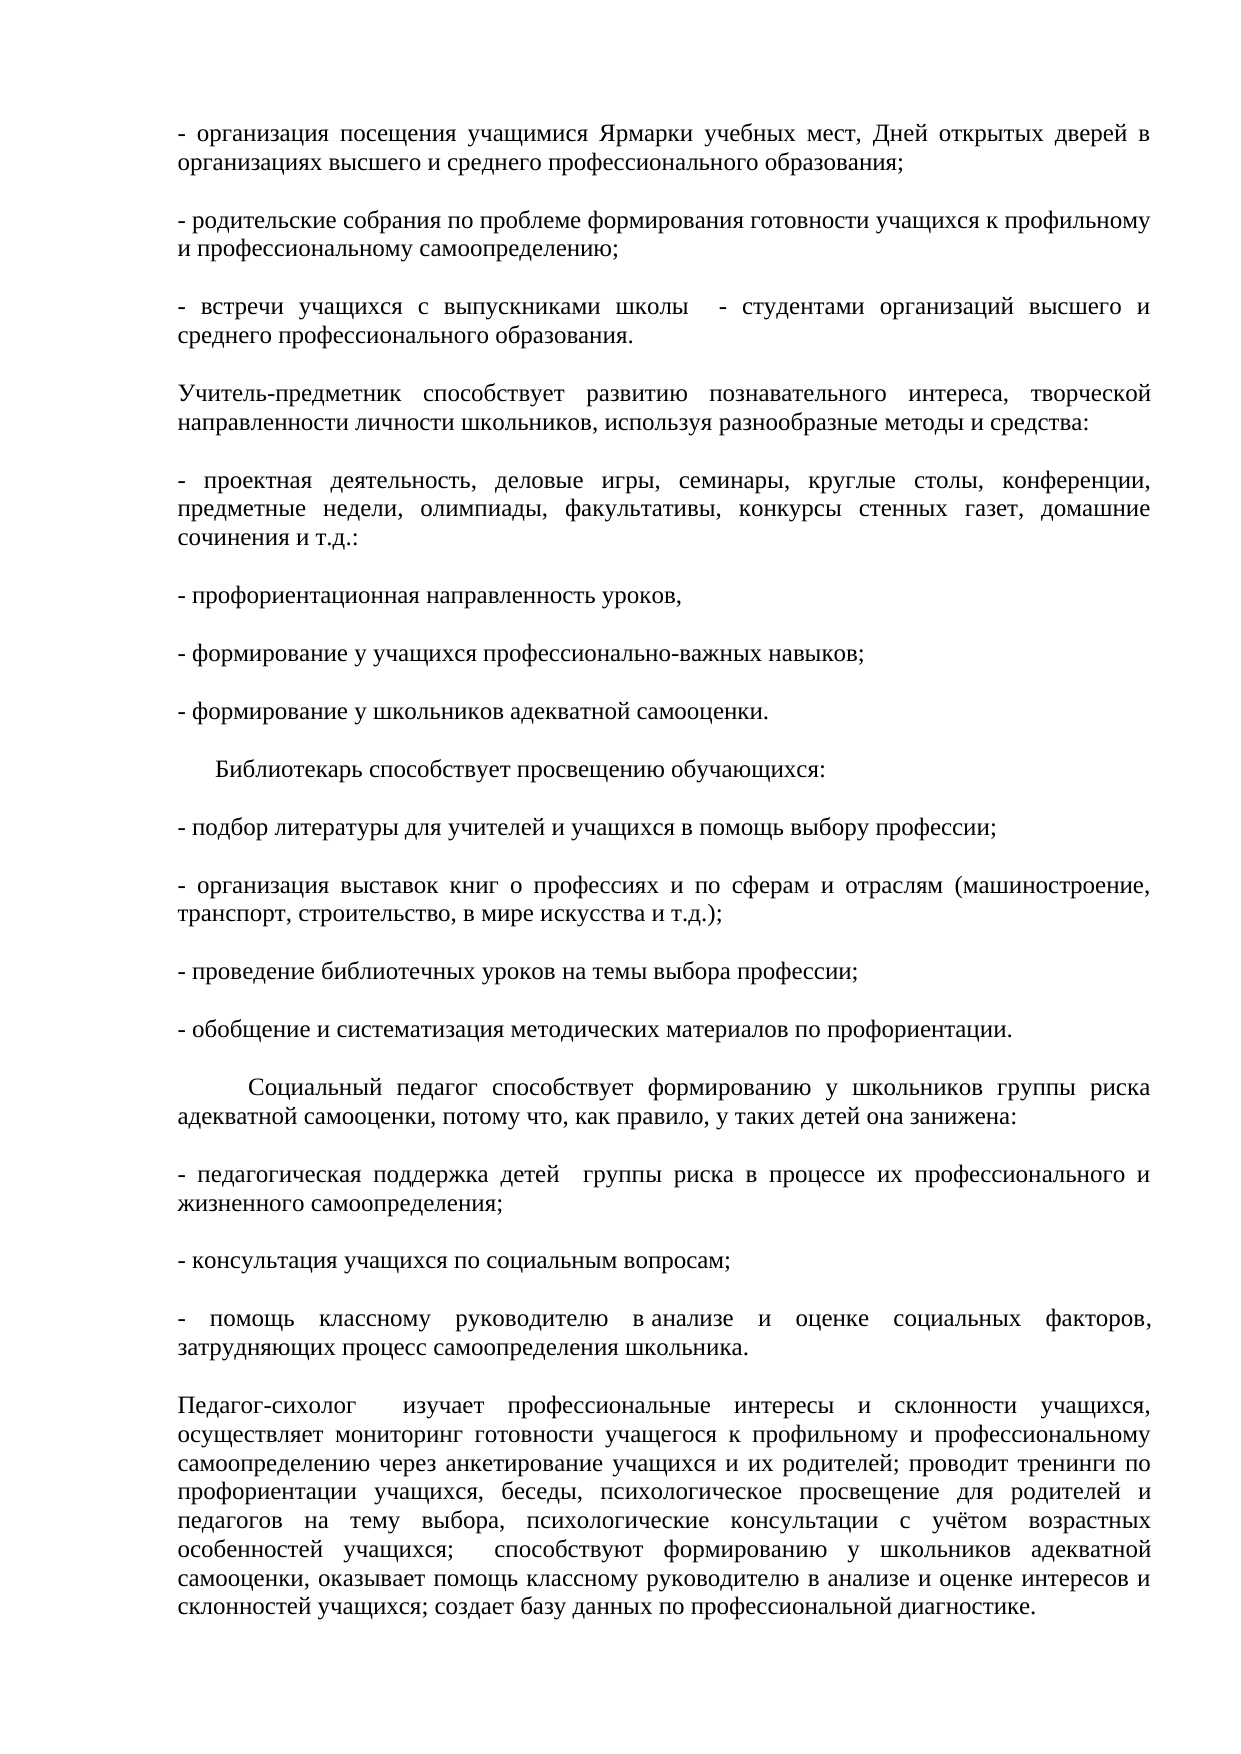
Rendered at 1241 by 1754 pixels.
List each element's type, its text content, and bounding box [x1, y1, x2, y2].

text - проведение библиотечных уроков на темы выбора профессии; [177, 956, 1152, 985]
text - встречи учащихся с выпускниками школы - студентами организаций высшего и среднего профессионального образования. [177, 291, 1152, 349]
text Учитель-предметник способствует развитию познавательного интереса, творческой направленности личности школьников, используя разнообразные методы и средства: [177, 378, 1152, 436]
text - профориентационная направленность уроков, [177, 580, 1152, 609]
text - организация посещения учащимися Ярмарки учебных мест, Дней открытых дверей в организациях высшего и среднего профессионального образования; [177, 118, 1152, 176]
text Педагог-сихолог изучает профессиональные интересы и склонности учащихся, осуществляет мониторинг готовности учащегося к профильному и профессиональному самоопределению через анкетирование учащихся и их родителей; проводит тренинги по профориентации учащихся, беседы, психологическое просвещение для родителей и педагогов на тему выбора, психологические консультации с учётом возрастных особенностей учащихся; способствуют формированию у школьников адекватной самооценки, оказывает помощь классному руководителю в анализе и оценке интересов и склонностей учащихся; создает базу данных по профессиональной диагностике. [177, 1390, 1152, 1620]
text - подбор литературы для учителей и учащихся в помощь выбору профессии; [177, 812, 1152, 841]
text - формирование у школьников адекватной самооценки. [177, 696, 1152, 725]
text - организация выставок книг о профессиях и по сферам и отраслям (машиностроение, транспорт, строительство, в мире искусства и т.д.); [177, 870, 1152, 927]
text - проектная деятельность, деловые игры, семинары, круглые столы, конференции, предметные недели, олимпиады, факультативы, конкурсы стенных газет, домашние сочинения и т.д.: [177, 465, 1152, 551]
text - родительские собрания по проблеме формирования готовности учащихся к профильному и профессиональному самоопределению; [177, 205, 1152, 262]
text Библиотекарь способствует просвещению обучающихся: [177, 754, 1152, 783]
text Социальный педагог способствует формированию у школьников группы риска адекватной самооценки, потому что, как правило, у таких детей она занижена: [177, 1072, 1152, 1130]
text - формирование у учащихся профессионально-важных навыков; [177, 638, 1152, 667]
text - помощь классному руководителю в анализе и оценке социальных факторов, затрудняющих процесс самоопределения школьника. [177, 1303, 1152, 1361]
text - обобщение и систематизация методических материалов по профориентации. [177, 1014, 1152, 1043]
text - консультация учащихся по социальным вопросам; [177, 1246, 1152, 1274]
text - педагогическая поддержка детей группы риска в процессе их профессионального и жизненного самоопределения; [177, 1159, 1152, 1216]
